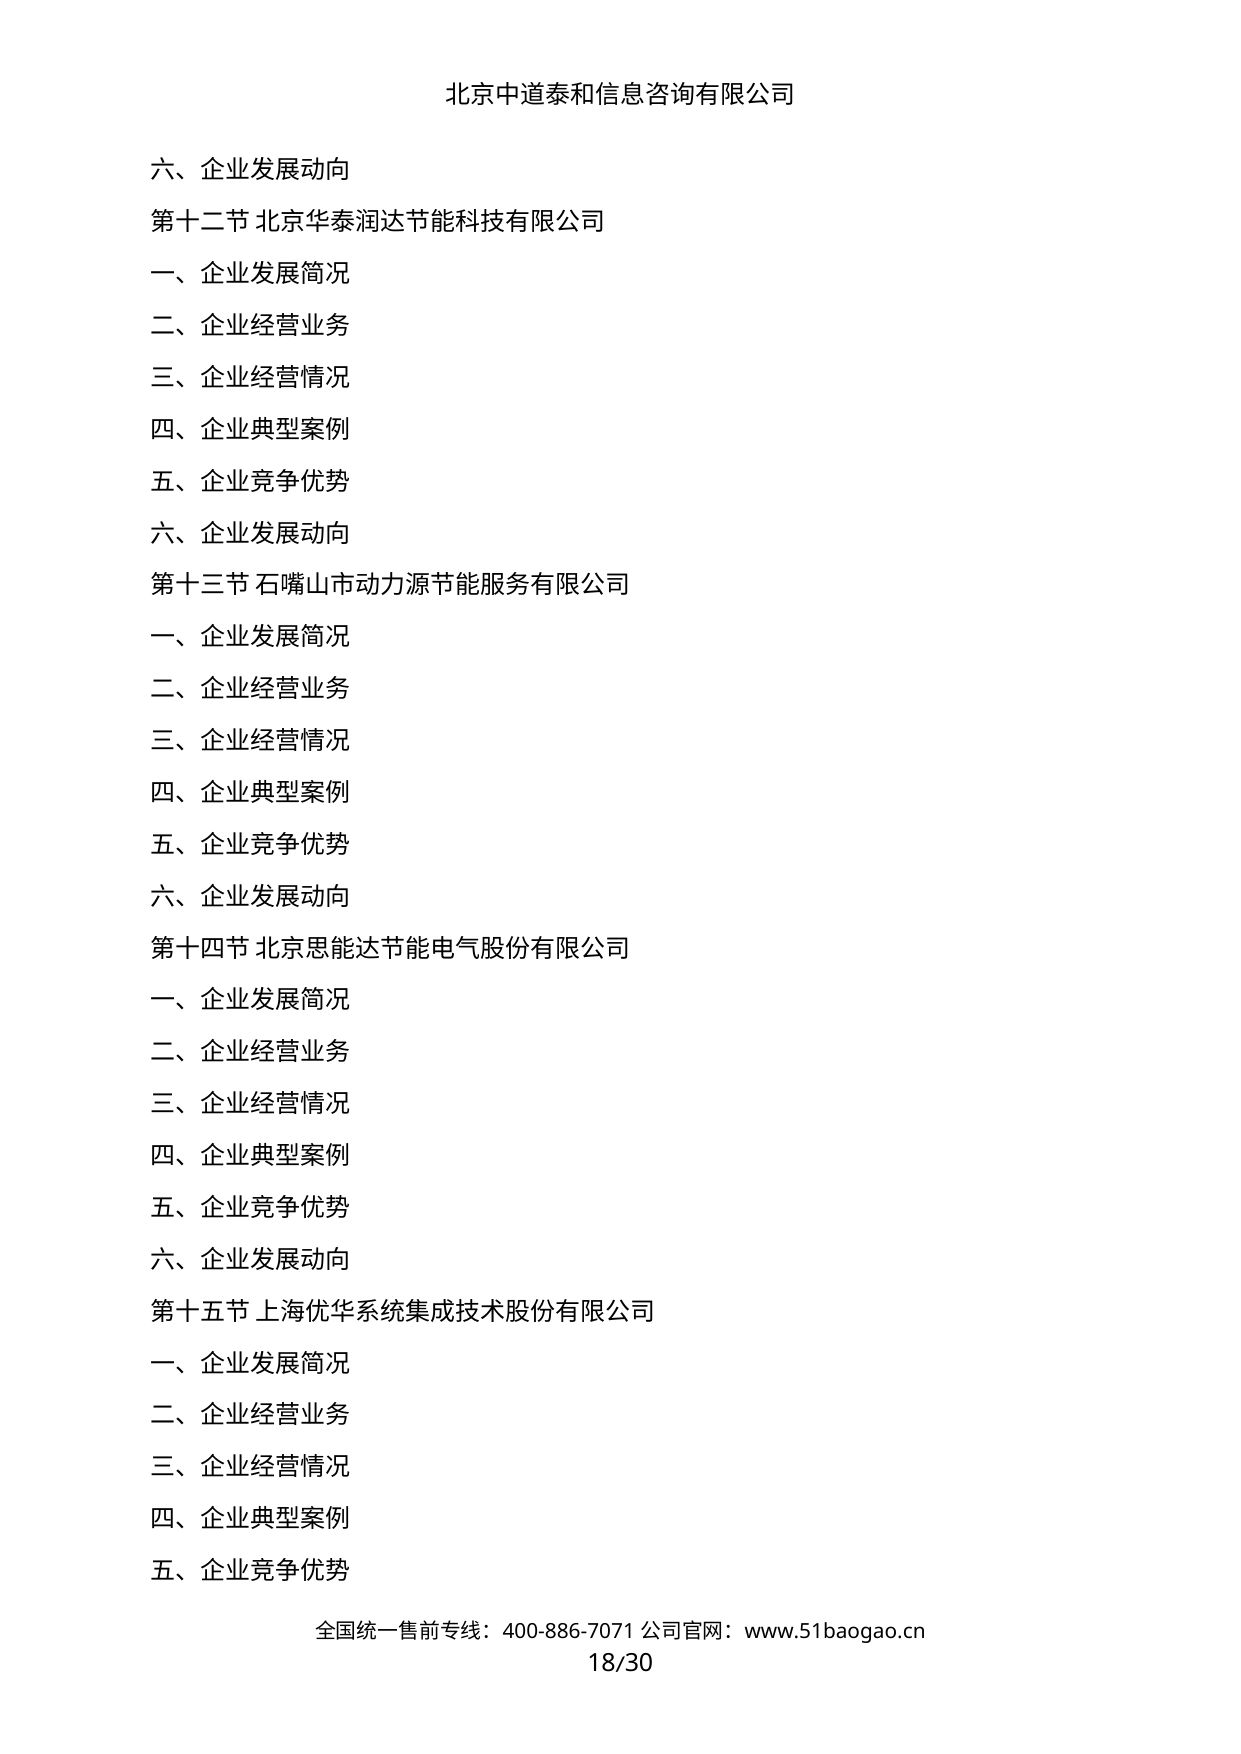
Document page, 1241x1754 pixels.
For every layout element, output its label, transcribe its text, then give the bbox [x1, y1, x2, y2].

text 六、企业发展动向 [150, 876, 1090, 912]
text 四、企业典型案例 [150, 772, 1090, 809]
text 三、企业经营情况 [150, 721, 1090, 757]
text 六、企业发展动向 [150, 513, 1090, 549]
text 五、企业竞争优势 [150, 461, 1090, 497]
text 六、企业发展动向 [150, 1239, 1090, 1276]
text 五、企业竞争优势 [150, 824, 1090, 861]
text 一、企业发展简况 [150, 1343, 1090, 1379]
text 第十四节 北京思能达节能电气股份有限公司 [150, 928, 1090, 964]
text 二、企业经营业务 [150, 306, 1090, 342]
text 五、企业竞争优势 [150, 1187, 1090, 1224]
text 第十二节 北京华泰润达节能科技有限公司 [150, 202, 1090, 238]
text 四、企业典型案例 [150, 1499, 1090, 1535]
text 二、企业经营业务 [150, 1032, 1090, 1068]
text 五、企业竞争优势 [150, 1551, 1090, 1587]
text 四、企业典型案例 [150, 1136, 1090, 1172]
text 第十三节 石嘴山市动力源节能服务有限公司 [150, 565, 1090, 601]
text 第十五节 上海优华系统集成技术股份有限公司 [150, 1291, 1090, 1327]
text 六、企业发展动向 [150, 150, 1090, 186]
text 三、企业经营情况 [150, 1447, 1090, 1483]
text 一、企业发展简况 [150, 254, 1090, 290]
text 一、企业发展简况 [150, 980, 1090, 1016]
text 三、企业经营情况 [150, 1084, 1090, 1120]
text 二、企业经营业务 [150, 669, 1090, 705]
text 三、企业经营情况 [150, 357, 1090, 394]
text 四、企业典型案例 [150, 409, 1090, 446]
text 一、企业发展简况 [150, 617, 1090, 653]
text 二、企业经营业务 [150, 1395, 1090, 1431]
